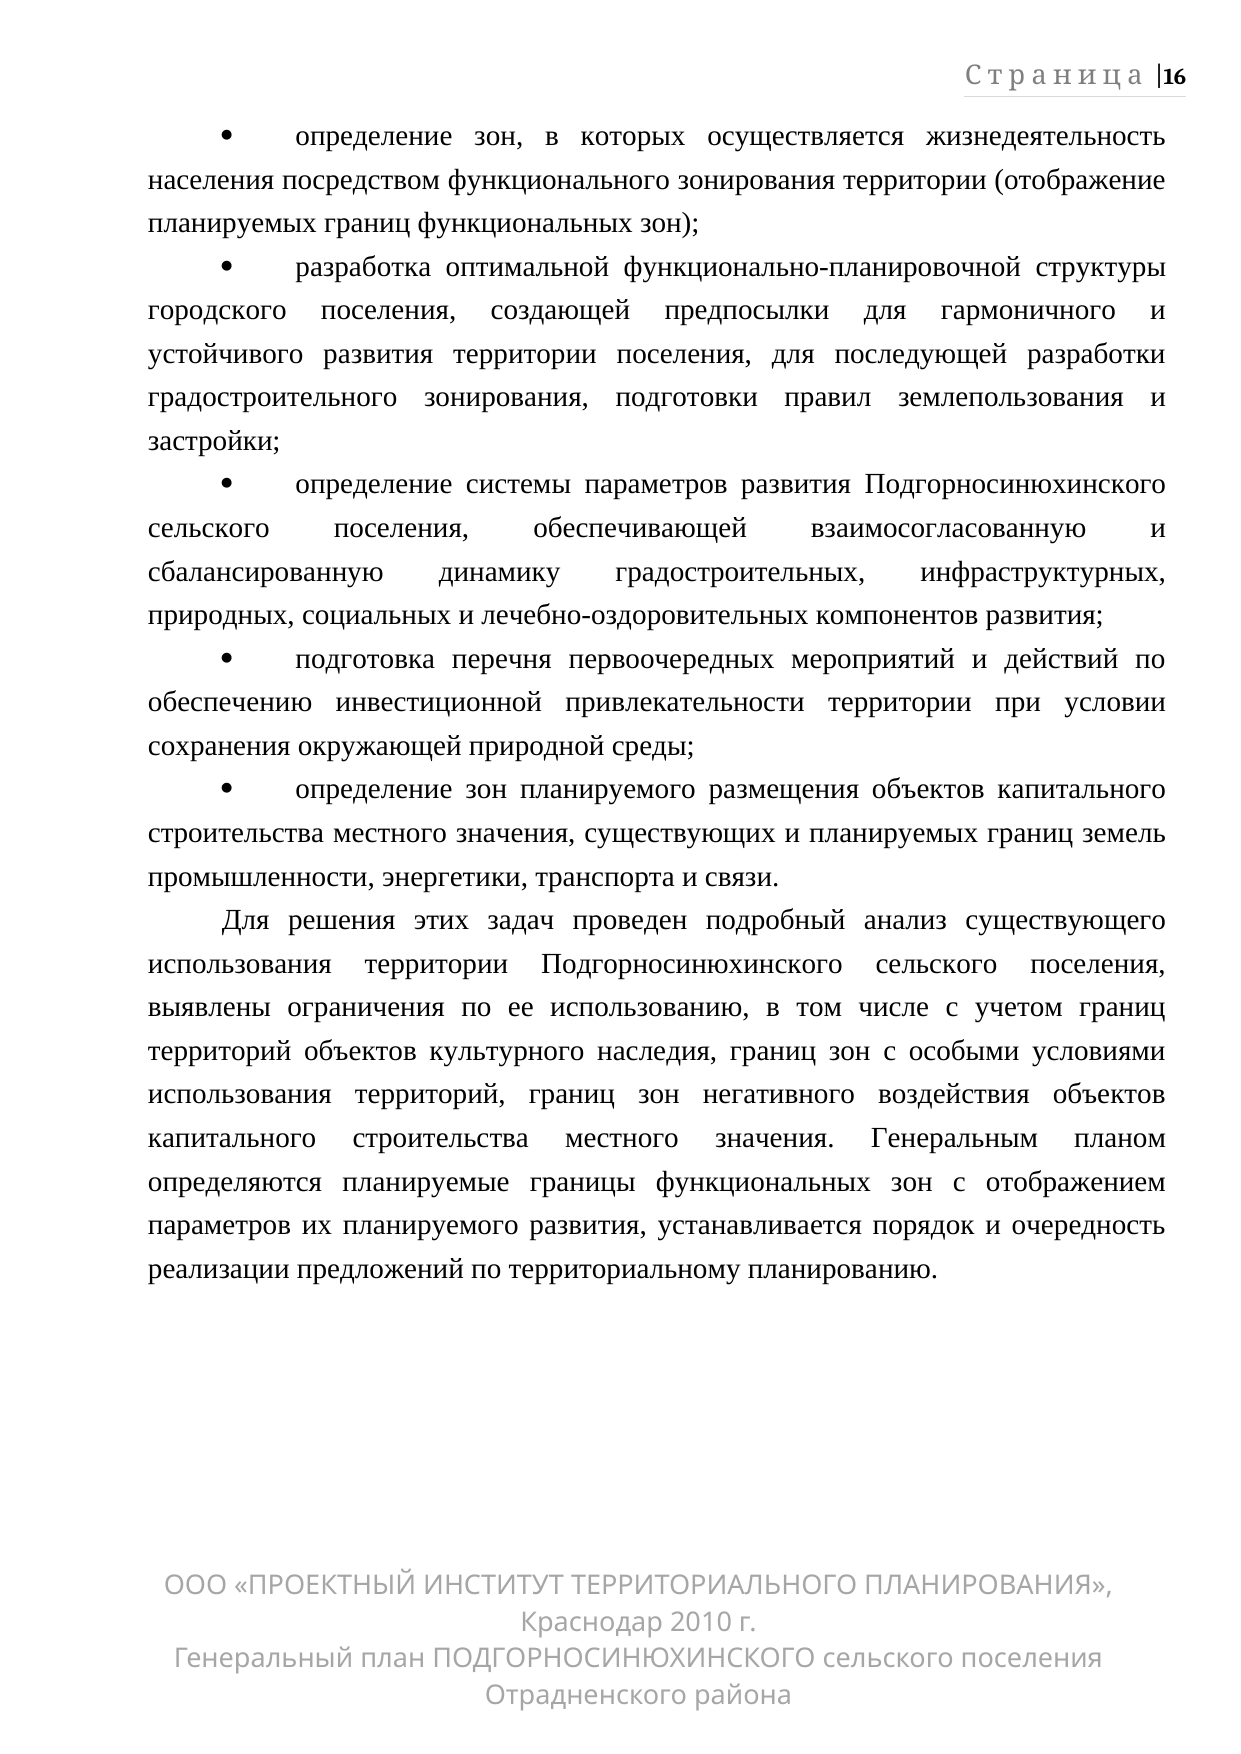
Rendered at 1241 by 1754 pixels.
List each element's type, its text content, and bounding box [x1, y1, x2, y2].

list разработка оптимальной функционально-планировочной структуры городского поселения, создающей предпосылки для гармоничного и устойчивого развития территории поселения, для последующей разработки градостроительного зонирования, подготовки правил землепользования и застройки; [148, 249, 1167, 457]
list подготовка перечня первоочередных мероприятий и действий по обеспечению инвестиционной привлекательности территории при условии сохранения окружающей природной среды; [148, 641, 1167, 762]
list определение зон, в которых осуществляется жизнедеятельность населения посредством функционального зонирования территории (отображение планируемых границ функциональных зон); [148, 118, 1167, 239]
list определение системы параметров развития Подгорносинюхинского сельского поселения, обеспечивающей взаимосогласованную и сбалансированную динамику градостроительных, инфраструктурных, природных, социальных и лечебно-оздоровительных компонентов развития; [148, 467, 1167, 631]
list определение зон планируемого размещения объектов капитального строительства местного значения, существующих и планируемых границ земель промышленности, энергетики, транспорта и связи. [148, 772, 1167, 892]
text Для решения этих задач проведен подробный анализ существующего использования территории Подгорносинюхинского сельского поселения, выявлены ограничения по ее использованию, в том числе с учетом границ территорий объектов культурного наследия, границ зон с особыми условиями использования территорий, границ зон негативного воздействия объектов капитального строительства местного значения. Генеральным планом определяются планируемые границы функциональных зон с отображением параметров их планируемого развития, устанавливается порядок и очередность реализации предложений по территориальному планированию. [148, 902, 1167, 1284]
